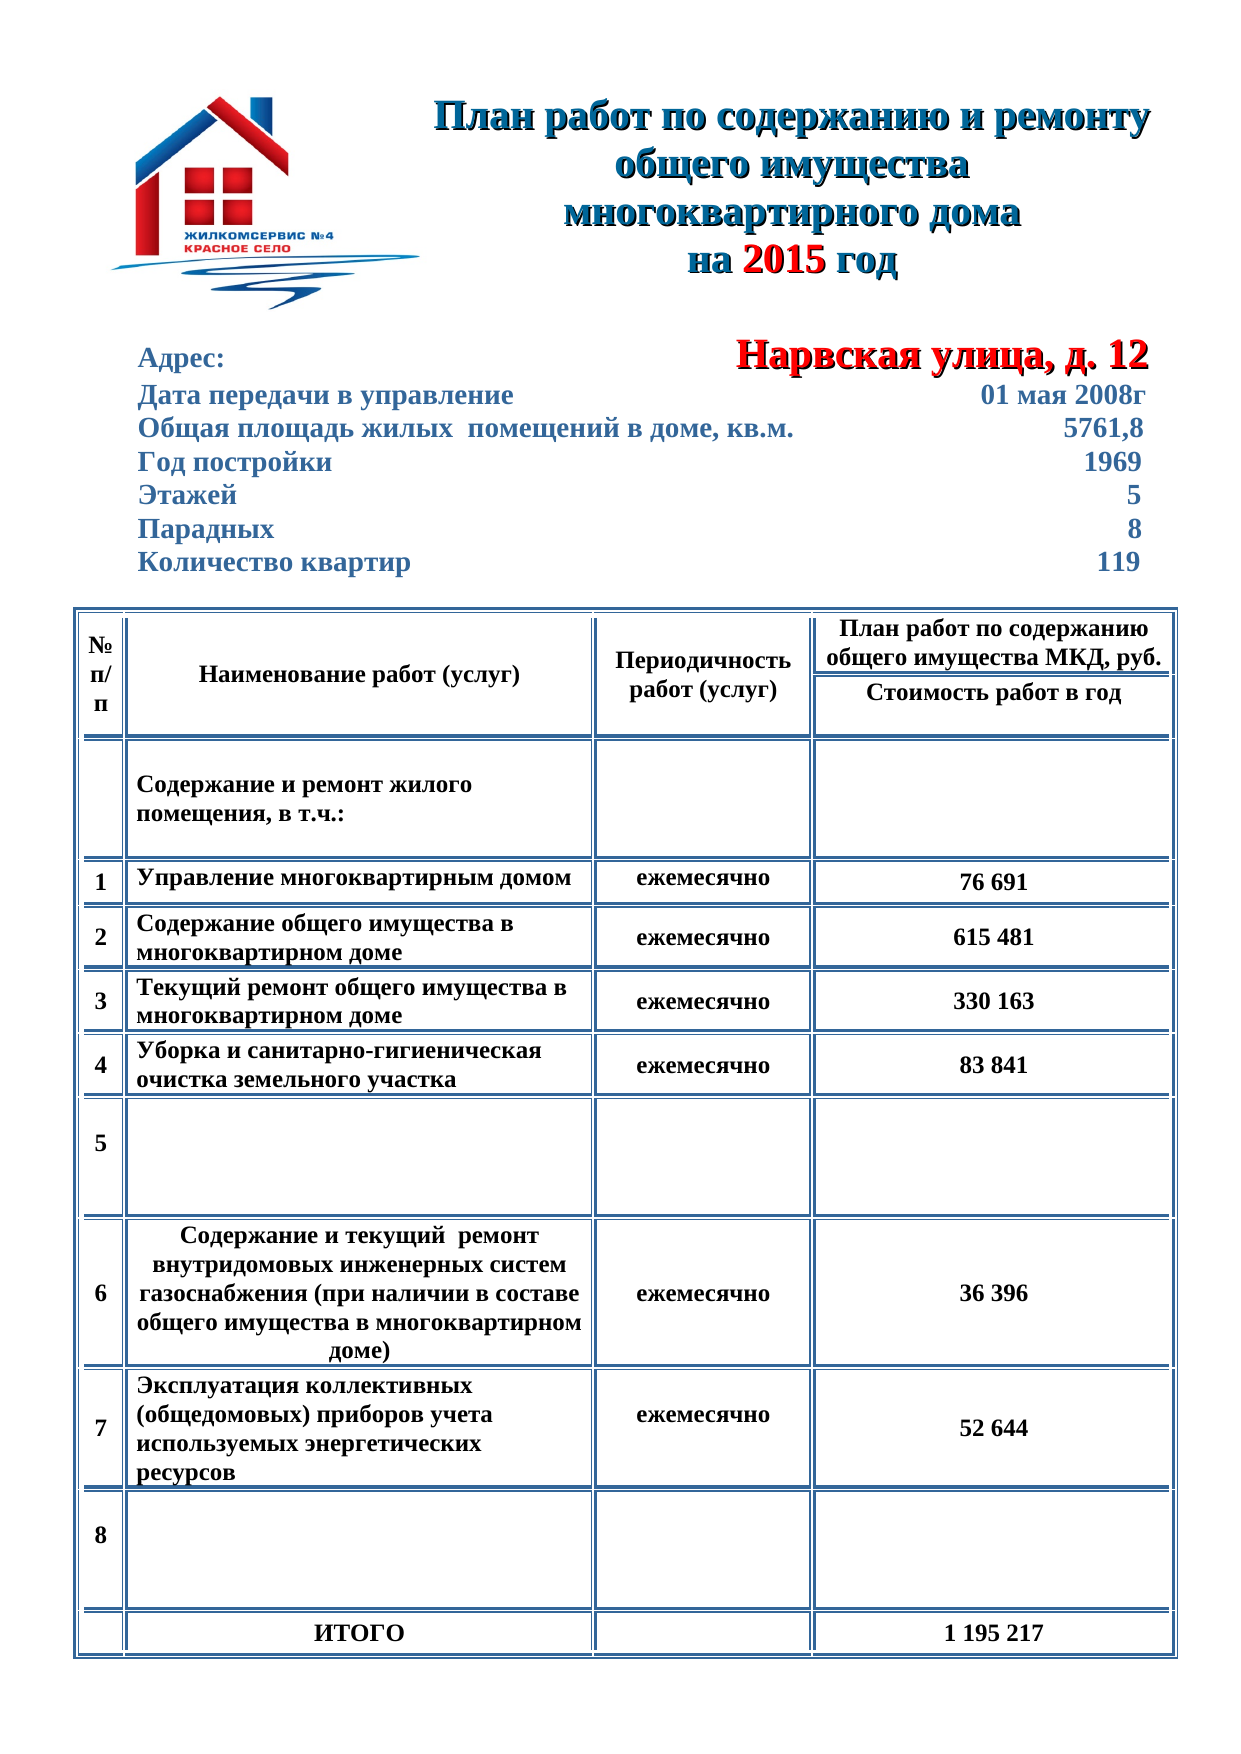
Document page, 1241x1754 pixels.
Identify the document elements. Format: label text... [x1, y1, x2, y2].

table_cell ИТОГО [125, 1607, 594, 1653]
table_cell Уборка и санитарно-гигиеническая очистка земельного участка [128, 1035, 591, 1093]
table_cell [597, 1492, 809, 1607]
text Год постройки 1969 [87, 444, 1152, 477]
text Общая площадь жилых помещений в доме, кв.м. 5761,8 [87, 410, 1152, 444]
table_cell [813, 1485, 1175, 1607]
table_cell 6 [76, 1214, 125, 1364]
table_cell [76, 1607, 125, 1653]
table_cell 7 [76, 1364, 125, 1485]
table_cell 52 644 [813, 1364, 1175, 1485]
text Количество квартир 119 [87, 544, 1152, 578]
table_cell [128, 1099, 591, 1214]
table_cell ежемесячно [597, 1220, 809, 1364]
table_cell 5 [76, 1093, 125, 1214]
table_cell Эксплуатация коллективных (общедомовых) приборов учета используемых энергетических ресурсов [128, 1370, 591, 1485]
table_header Наименование работ (услуг) [125, 610, 594, 734]
table_cell 3 [76, 965, 125, 1029]
table_cell ежемесячно [597, 1370, 809, 1485]
table_cell Стоимость работ в год [813, 671, 1175, 734]
table_cell 615 481 [813, 902, 1175, 965]
table_cell 1 [76, 856, 125, 902]
table_header Периодичность работ (услуг) [594, 610, 812, 734]
text Дата передачи в управление 01 мая 2008г [87, 377, 1152, 410]
table_cell [594, 1607, 812, 1653]
table_cell [76, 734, 125, 856]
table_cell 83 841 [813, 1029, 1175, 1093]
table_cell 330 163 [813, 965, 1175, 1029]
table_cell [813, 1093, 1175, 1214]
text Этажей 5 [87, 477, 1152, 511]
table_cell [597, 741, 809, 856]
text План работ по содержанию и ремонту общего имущества многоквартирного дома [432, 89, 1152, 233]
table_cell Управление многоквартирным домом [128, 862, 591, 902]
table_header № п/п [76, 610, 125, 734]
text Адрес: Нарвская улица, д. 12 [87, 329, 1152, 377]
table_cell Текущий ремонт общего имущества в многоквартирном доме [128, 972, 591, 1029]
table_cell ежемесячно [597, 1035, 809, 1093]
table_cell ежемесячно [597, 972, 809, 1029]
table_cell 4 [76, 1029, 125, 1093]
table_cell [128, 1492, 591, 1607]
table_header План работ по содержанию общего имущества МКД, руб. [813, 613, 1172, 671]
table_cell Содержание и ремонт жилого помещения, в т.ч.: [128, 741, 591, 856]
table_cell 8 [76, 1485, 125, 1607]
table_cell 36 396 [813, 1214, 1175, 1364]
text Парадных 8 [87, 511, 1152, 544]
text на 2015 год [432, 233, 1152, 281]
table_cell [813, 734, 1175, 856]
picture [87, 89, 432, 312]
table_cell ежемесячно [597, 862, 809, 902]
table_cell 76 691 [813, 856, 1175, 902]
table_cell ежемесячно [597, 908, 809, 965]
table_cell [597, 1099, 809, 1214]
table_cell 2 [76, 902, 125, 965]
table_cell Содержание и текущий ремонт внутридомовых инженерных систем газоснабжения (при наличии в составе общего имущества в многоквартирном доме) [128, 1220, 591, 1364]
table_cell Содержание общего имущества в многоквартирном доме [128, 908, 591, 965]
table_cell 1 195 217 [813, 1607, 1175, 1653]
